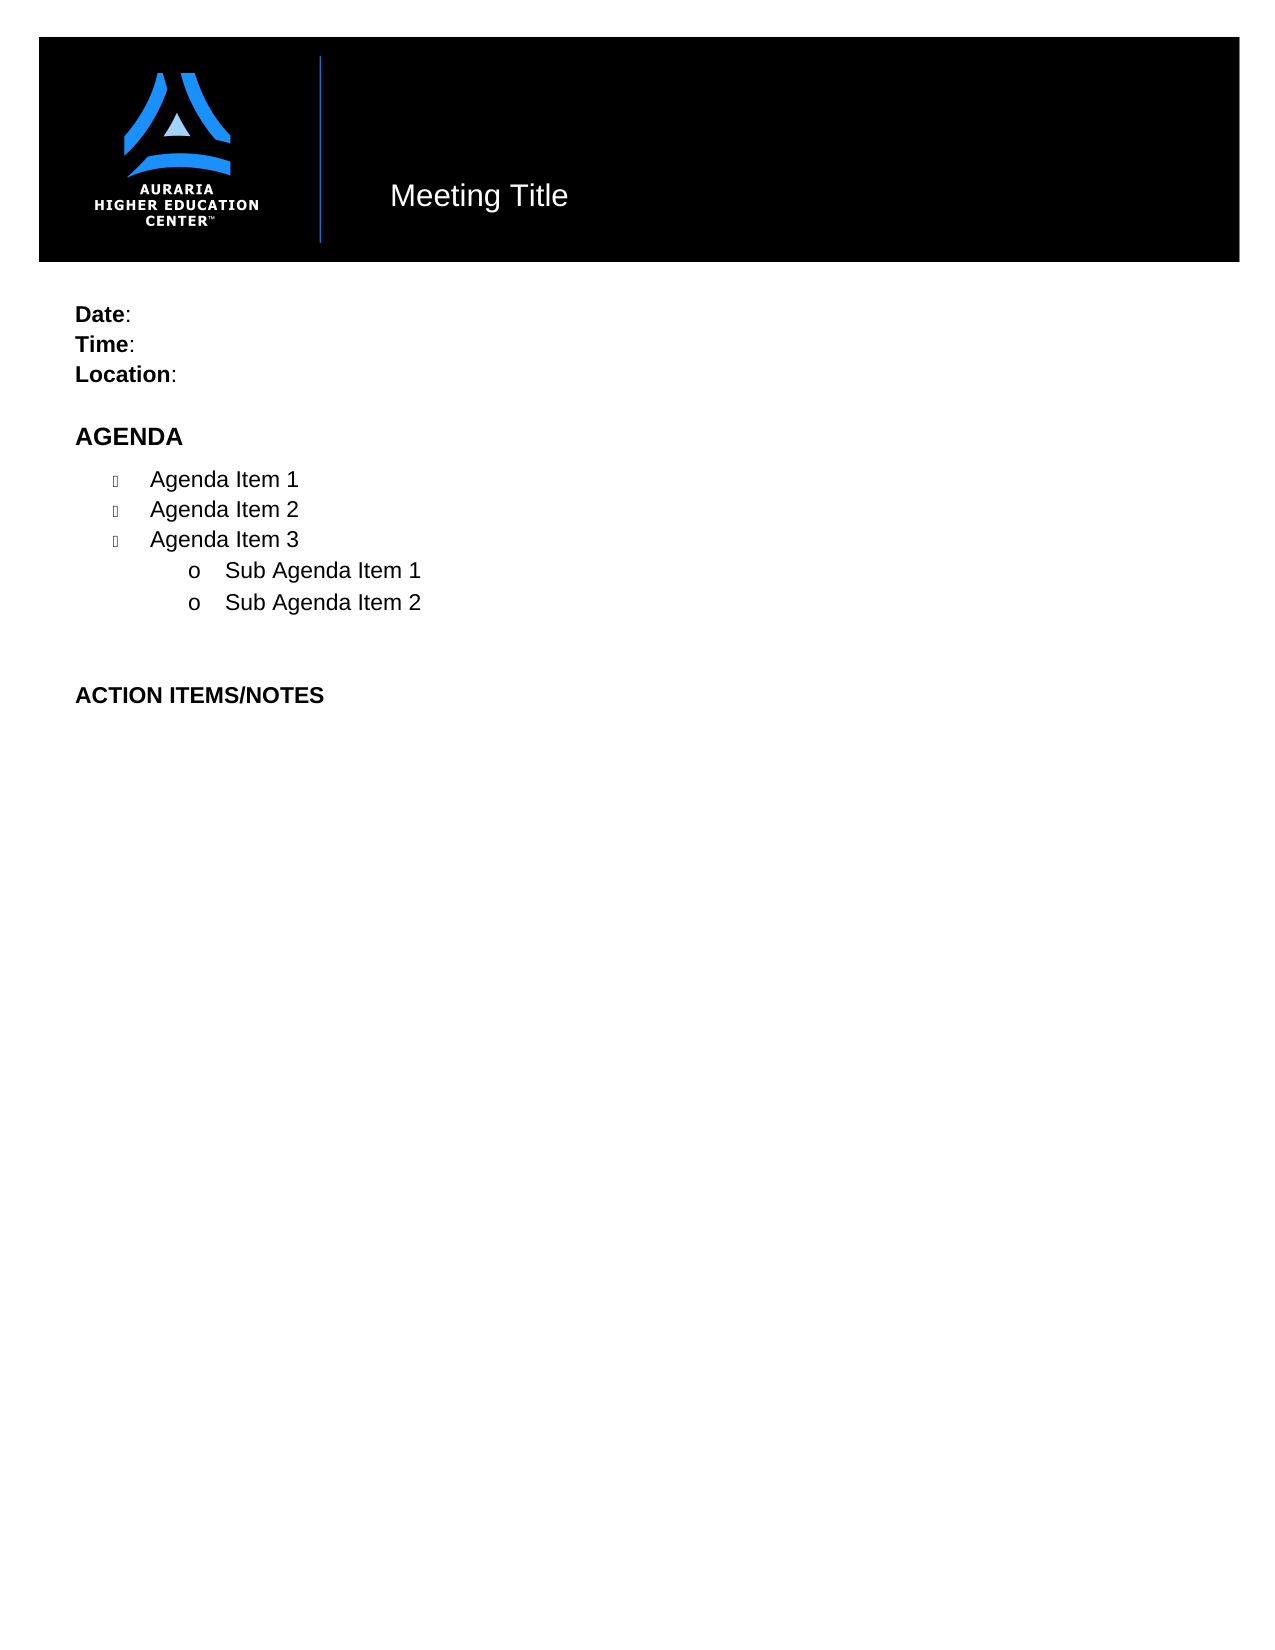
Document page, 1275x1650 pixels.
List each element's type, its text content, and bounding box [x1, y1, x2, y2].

text ACTION ITEMS/NOTES [75, 682, 1200, 708]
list Sub Agenda Item 2 [187, 589, 1200, 617]
list Sub Agenda Item 1 [187, 557, 1200, 585]
text Time: [75, 331, 1200, 358]
list Agenda Item 1 [112, 466, 1200, 492]
list Agenda Item 3 [112, 526, 1200, 553]
picture [1, 0, 1275, 262]
text Location: [75, 361, 1200, 388]
text AGENDA [75, 422, 1200, 451]
text Date: [75, 301, 1200, 327]
list Agenda Item 2 [112, 496, 1200, 522]
